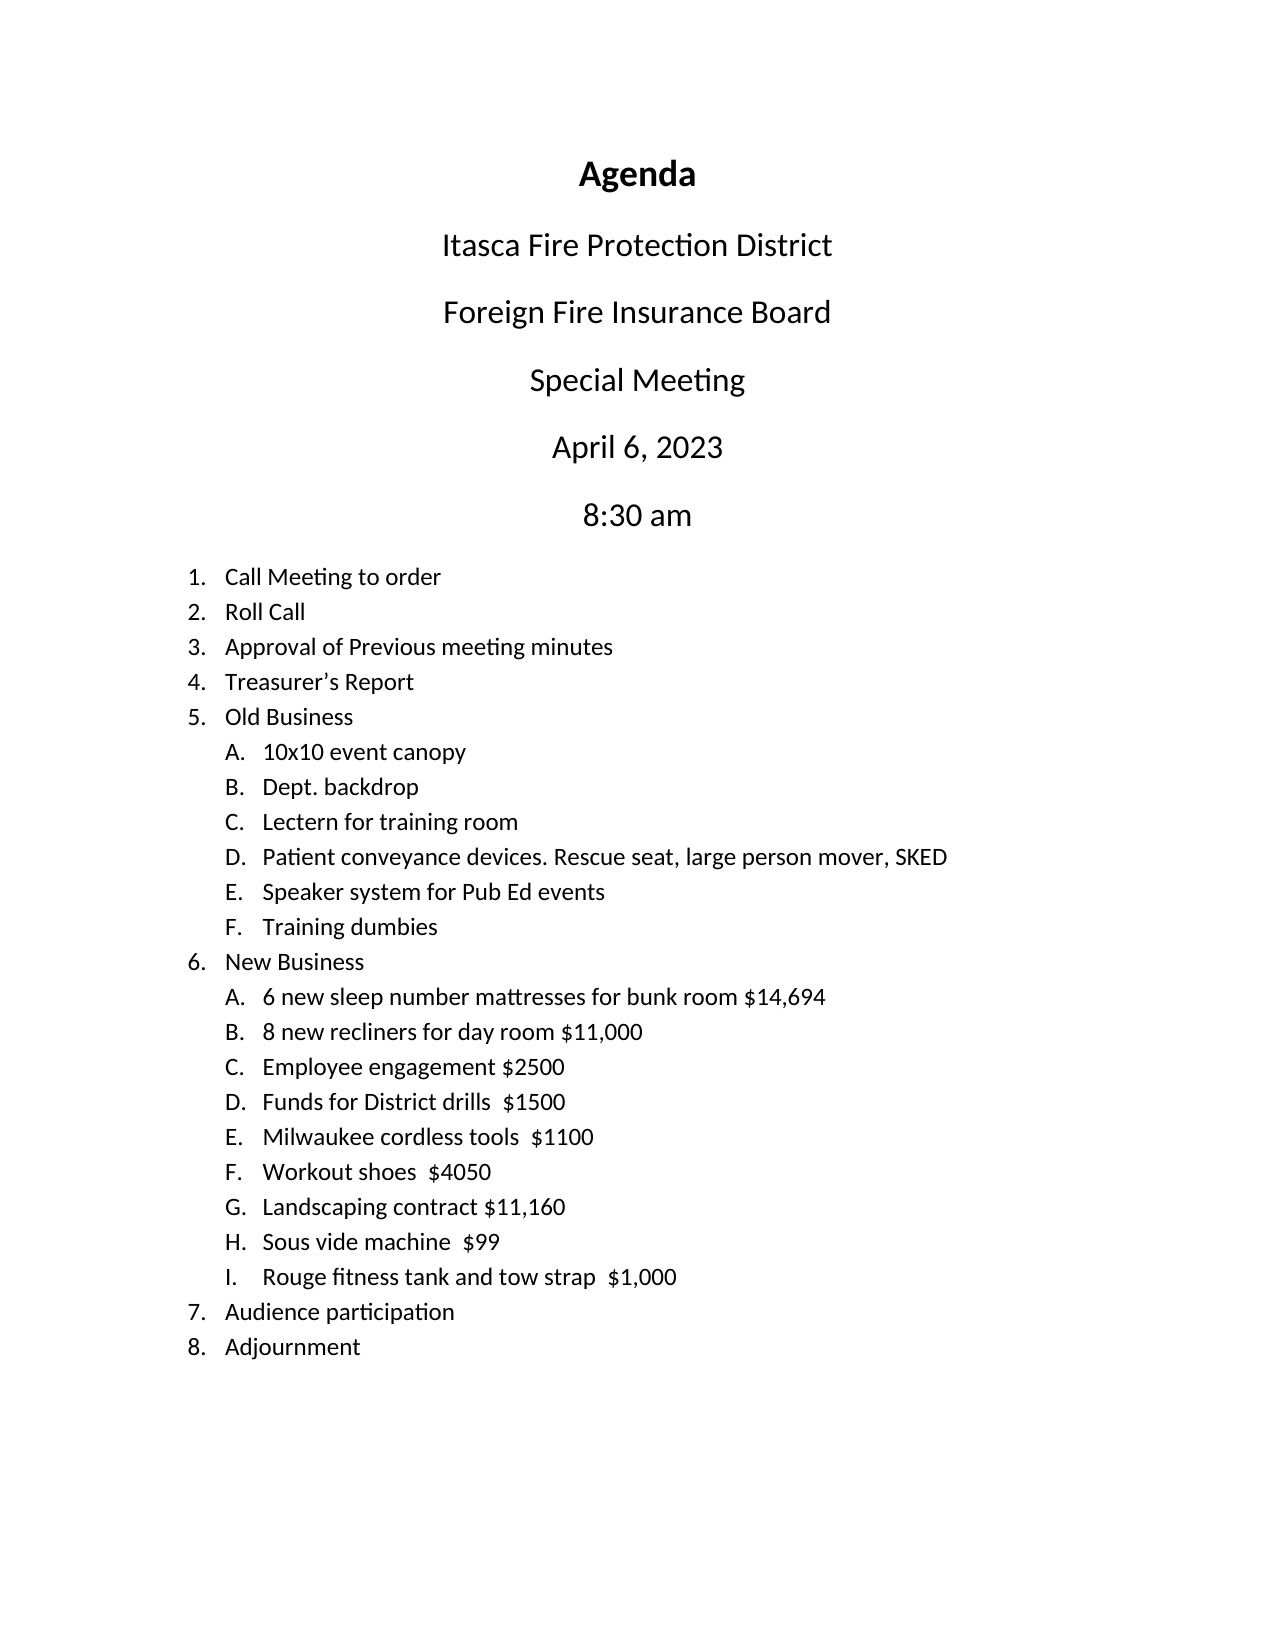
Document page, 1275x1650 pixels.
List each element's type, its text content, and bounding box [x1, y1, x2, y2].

list Call Meeting to order [187, 562, 1125, 592]
list Old Business [187, 702, 1125, 732]
list Employee engagement $2500 [225, 1052, 1125, 1082]
text 8:30 am [150, 494, 1125, 535]
list Sous vide machine $99 [225, 1227, 1125, 1257]
list 6 new sleep number mattresses for bunk room $14,694 [225, 982, 1125, 1012]
list Milwaukee cordless tools $1100 [225, 1122, 1125, 1152]
text Itasca Fire Protection District [150, 223, 1125, 264]
list Training dumbies [225, 912, 1125, 942]
list Lectern for training room [225, 807, 1125, 837]
list New Business [187, 947, 1125, 977]
list Roll Call [187, 597, 1125, 627]
text April 6, 2023 [150, 426, 1125, 467]
text Agenda [150, 150, 1125, 196]
list Audience participation [187, 1297, 1125, 1327]
list Workout shoes $4050 [225, 1157, 1125, 1187]
list Treasurer’s Report [187, 667, 1125, 697]
list 10x10 event canopy [225, 737, 1125, 767]
list Rouge fitness tank and tow strap $1,000 [225, 1262, 1125, 1292]
list Dept. backdrop [225, 772, 1125, 802]
list Adjournment [187, 1332, 1125, 1362]
list Speaker system for Pub Ed events [225, 877, 1125, 907]
list Landscaping contract $11,160 [225, 1192, 1125, 1222]
list Funds for District drills $1500 [225, 1087, 1125, 1117]
text Special Meeting [150, 359, 1125, 399]
list 8 new recliners for day room $11,000 [225, 1017, 1125, 1047]
text Foreign Fire Insurance Board [150, 291, 1125, 332]
list Approval of Previous meeting minutes [187, 632, 1125, 662]
list Patient conveyance devices. Rescue seat, large person mover, SKED [225, 842, 1125, 872]
